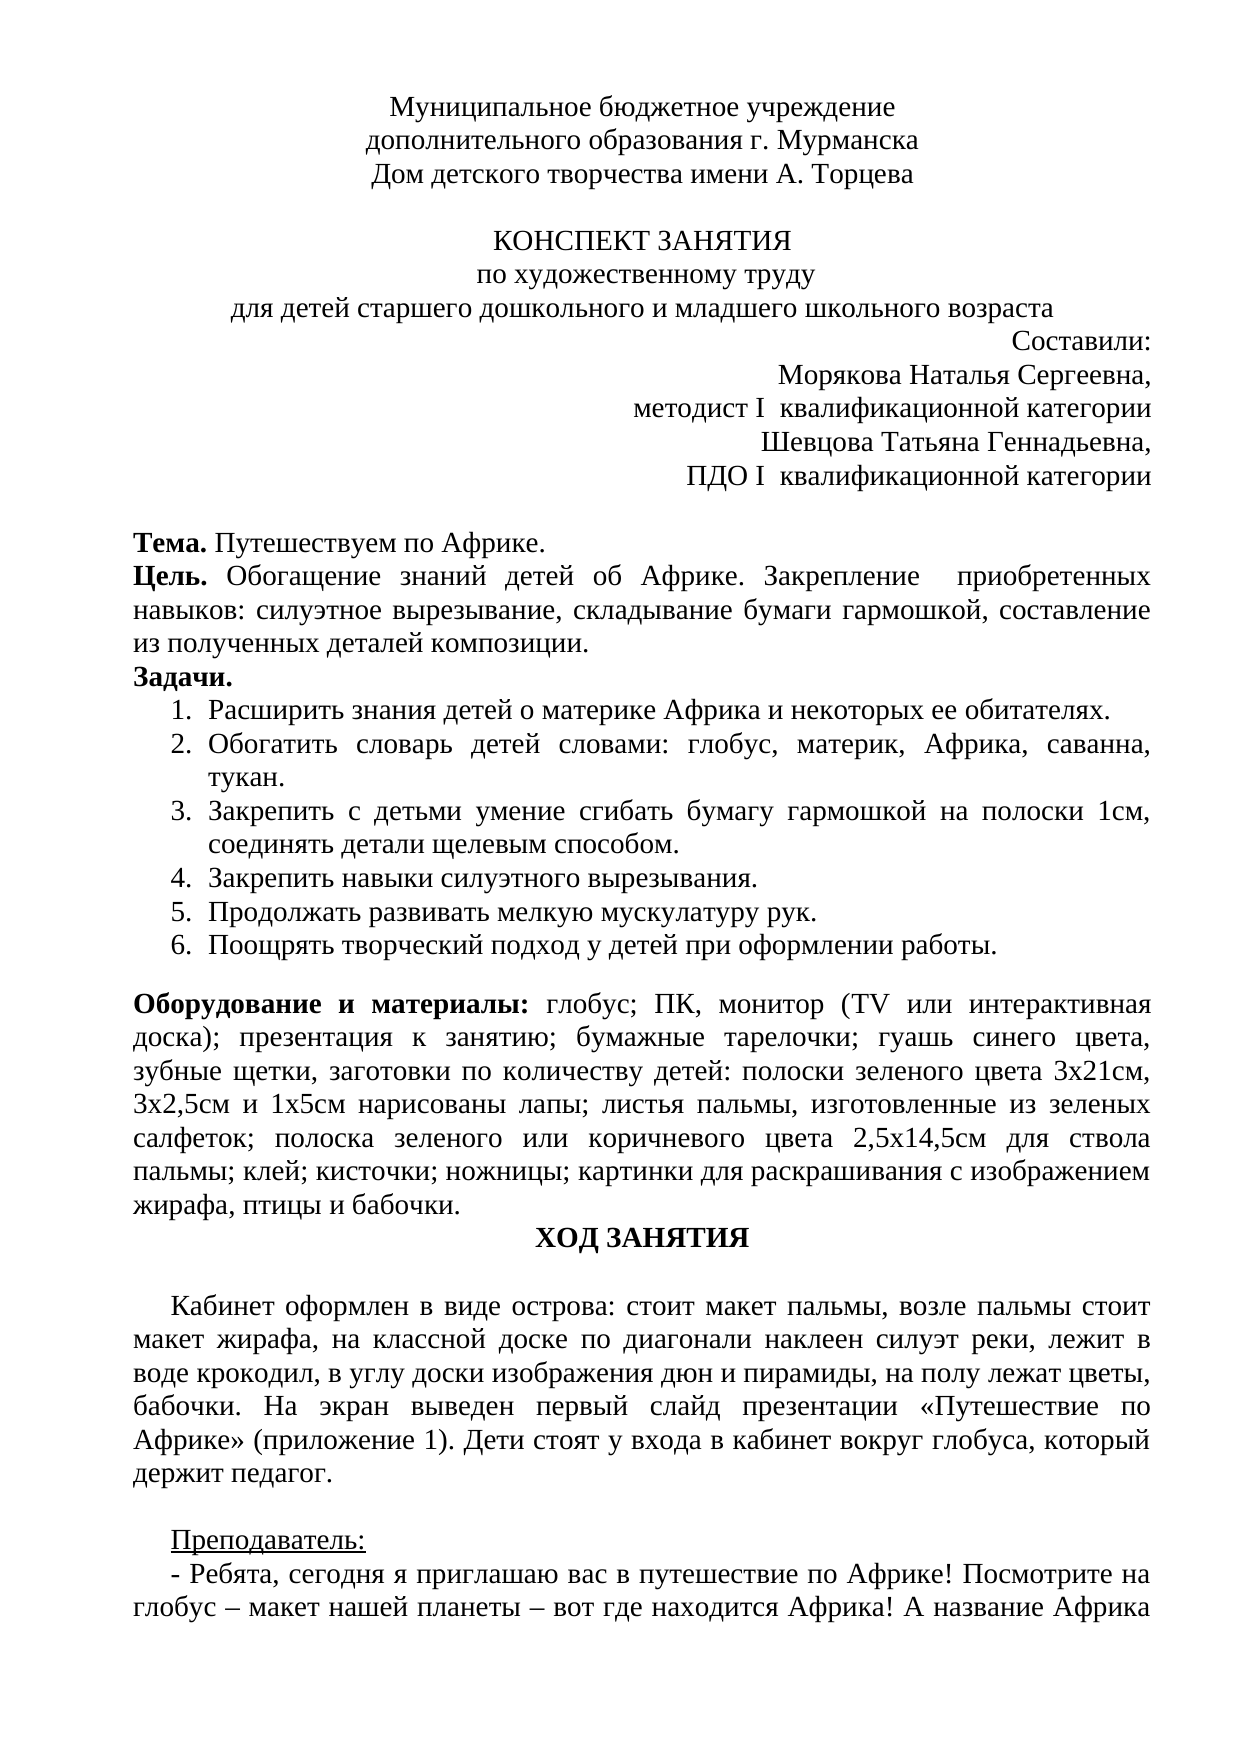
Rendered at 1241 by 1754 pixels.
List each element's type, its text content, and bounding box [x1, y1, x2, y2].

text КОНСПЕКТ ЗАНЯТИЯ [133, 223, 1152, 256]
text Задачи. [133, 659, 1152, 692]
list Продолжать развивать мелкую мускулатуру рук. [170, 894, 1152, 927]
text Муниципальное бюджетное учреждение [133, 89, 1152, 122]
text Оборудование и материалы: глобус; ПК, монитор (TV или интерактивная доска); презентация к занятию; бумажные тарелочки; гуашь синего цвета, зубные щетки, заготовки по количеству детей: полоски зеленого цвета 3х21см, 3х2,5см и 1х5см нарисованы лапы; листья пальмы, изготовленные из зеленых салфеток; полоска зеленого или коричневого цвета 2,5х14,5см для ствола пальмы; клей; кисточки; ножницы; картинки для раскрашивания с изображением жирафа, птицы и бабочки. [133, 986, 1152, 1221]
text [133, 1556, 1152, 1623]
text Морякова Наталья Сергеевна, [133, 357, 1152, 391]
text дополнительного образования г. Мурманска [133, 122, 1152, 156]
text Составили: [133, 323, 1152, 357]
list Закрепить с детьми умение сгибать бумагу гармошкой на полоски 1см, соединять детали щелевым способом. [170, 793, 1152, 860]
list Закрепить навыки силуэтного вырезывания. [170, 860, 1152, 894]
text ПДО I квалификационной категории [133, 458, 1152, 491]
text Преподаватель: [133, 1522, 1152, 1556]
text Тема. Путешествуем по Африке. [133, 525, 1152, 558]
text Шевцова Татьяна Геннадьевна, [133, 424, 1152, 458]
list Обогатить словарь детей словами: глобус, материк, Африка, саванна, тукан. [170, 726, 1152, 793]
text методист I квалификационной категории [133, 391, 1152, 424]
list Расширить знания детей о материке Африка и некоторых ее обитателях. [170, 692, 1152, 726]
text Дом детского творчества имени А. Торцева [133, 156, 1152, 189]
list Поощрять творческий подход у детей при оформлении работы. [170, 927, 1152, 961]
text по художественному труду [133, 256, 1152, 290]
text для детей старшего дошкольного и младшего школьного возраста [133, 290, 1152, 323]
text ХОД ЗАНЯТИЯ [133, 1221, 1152, 1254]
text Цель. Обогащение знаний детей об Африке. Закрепление приобретенных навыков: силуэтное вырезывание, складывание бумаги гармошкой, составление из полученных деталей композиции. [133, 558, 1152, 659]
text Кабинет оформлен в виде острова: стоит макет пальмы, возле пальмы стоит макет жирафа, на классной доске по диагонали наклеен силуэт реки, лежит в воде крокодил, в углу доски изображения дюн и пирамиды, на полу лежат цветы, бабочки. На экран выведен первый слайд презентации «Путешествие по Африке» (приложение 1). Дети стоят у входа в кабинет вокруг глобуса, который держит педагог. [133, 1288, 1152, 1489]
